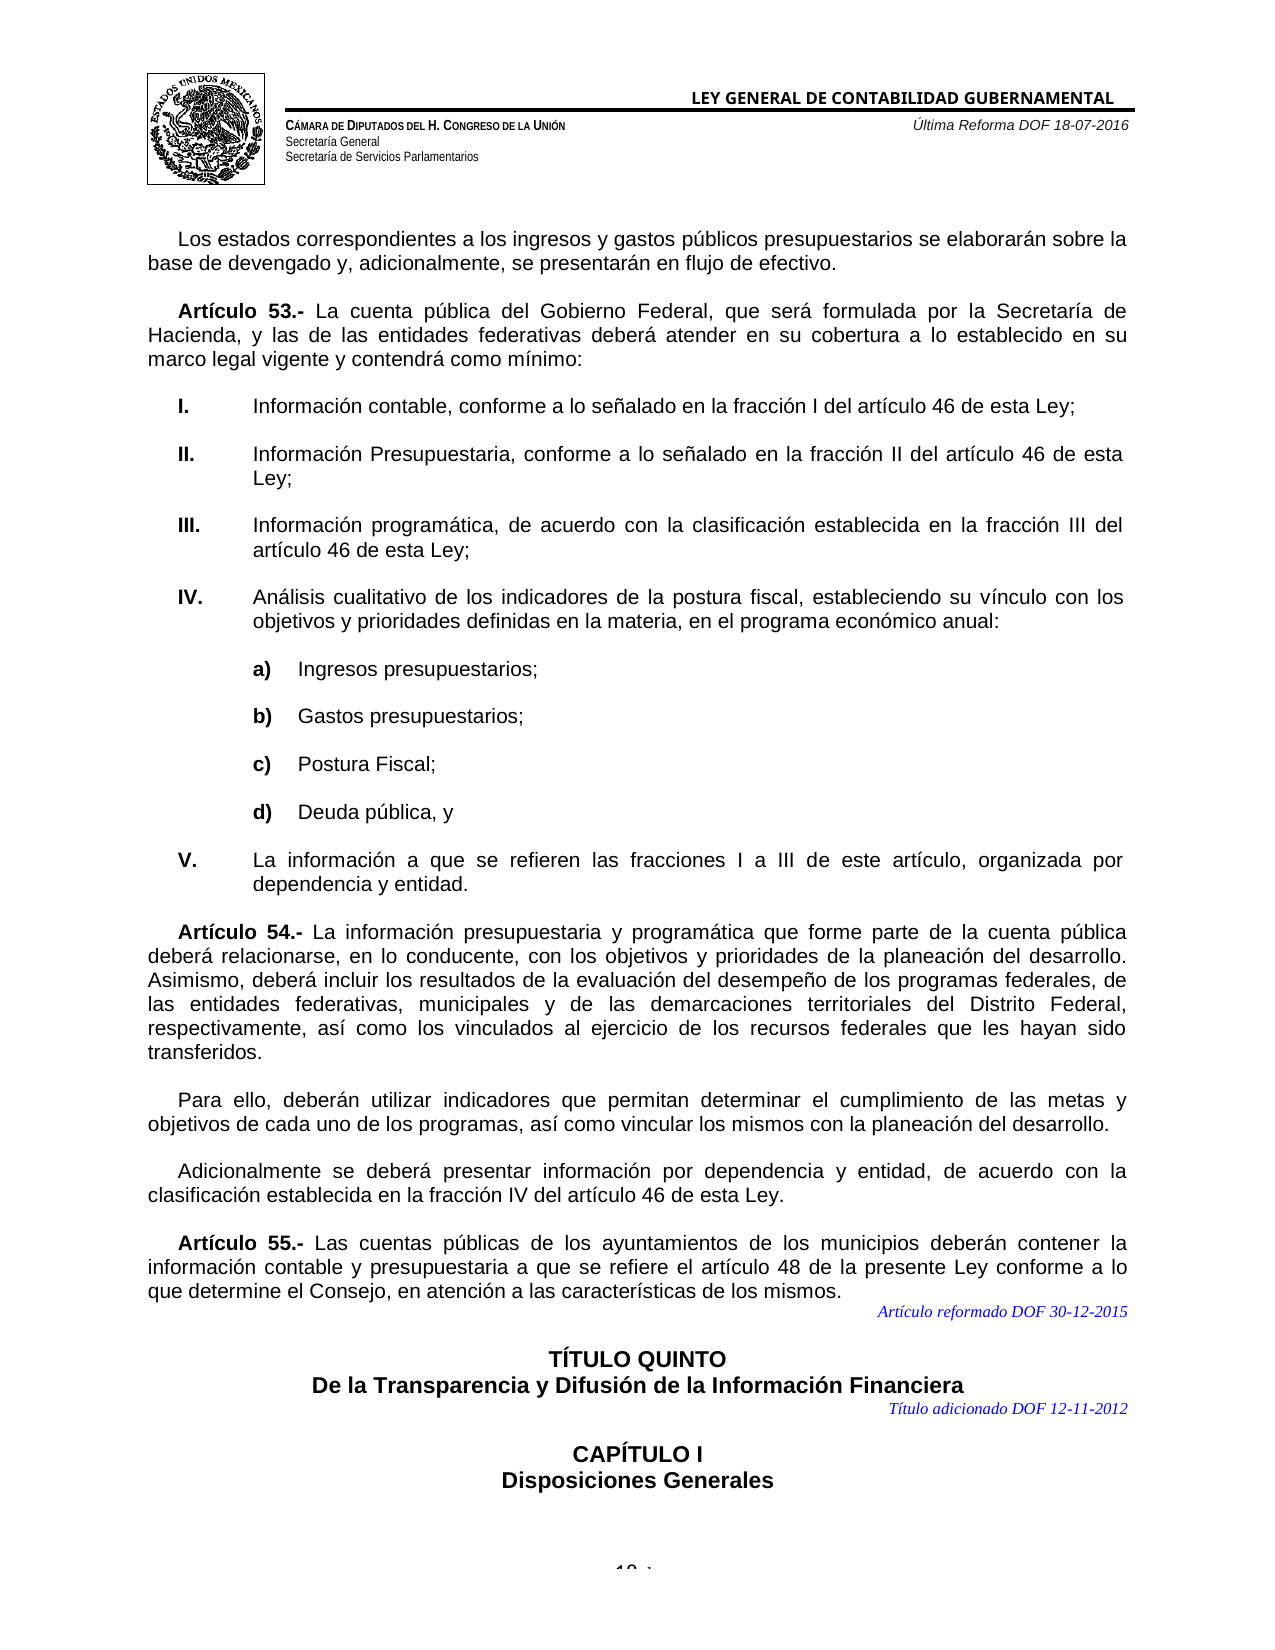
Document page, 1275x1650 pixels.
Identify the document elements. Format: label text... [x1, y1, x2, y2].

list Información contable, conforme a lo señalado en la fracción I del artículo 46 de esta Ley; [178, 394, 1148, 418]
picture [148, 74, 264, 184]
text Título adicionado DOF 12-11-2012 [135, 1398, 1128, 1418]
text Artículo 55.- Las cuentas públicas de los ayuntamientos de los municipios deberán contener la información contable y presupuestaria a que se refiere el artículo 48 de la presente Ley conforme a lo que determine el Consejo, en atención a las características de los mismos. [148, 1231, 1127, 1303]
text Artículo 54.- La información presupuestaria y programática que forme parte de la cuenta pública deberá relacionarse, en lo conducente, con los objetivos y prioridades de la planeación del desarrollo. Asimismo, deberá incluir los resultados de la evaluación del desempeño de los programas federales, de las entidades federativas, municipales y de las demarcaciones territoriales del Distrito Federal, respectivamente, así como los vinculados al ejercicio de los recursos federales que les hayan sido transferidos. [148, 920, 1127, 1063]
list Análisis cualitativo de los indicadores de la postura fiscal, estableciendo su vínculo con los objetivos y prioridades definidas en la materia, en el programa económico anual: [178, 585, 1127, 633]
text Adicionalmente se deberá presentar información por dependencia y entidad, de acuerdo con la clasificación establecida en la fracción IV del artículo 46 de esta Ley. [148, 1159, 1126, 1207]
text Disposiciones Generales [500, 1468, 775, 1494]
text Los estados correspondientes a los ingresos y gastos públicos presupuestarios se elaborarán sobre la base de devengado y, adicionalmente, se presentarán en flujo de efectivo. [148, 227, 1127, 275]
list Ingresos presupuestarios; [253, 656, 1148, 680]
text Artículo 53.- La cuenta pública del Gobierno Federal, que será formulada por la Secretaría de Hacienda, y las de las entidades federativas deberá atender en su cobertura a lo establecido en su marco legal vigente y contendrá como mínimo: [148, 298, 1127, 370]
text Para ello, deberán utilizar indicadores que permitan determinar el cumplimiento de las metas y objetivos de cada uno de los programas, así como vincular los mismos con la planeación del desarrollo. [148, 1087, 1127, 1135]
list Información programática, de acuerdo con la clasificación establecida en la fracción III del artículo 46 de esta Ley; [178, 513, 1127, 561]
list Postura Fiscal; [253, 752, 1148, 776]
list Deuda pública, y [253, 800, 1148, 824]
subtitle CAPÍTULO I [193, 1441, 1082, 1468]
text Artículo reformado DOF 30-12-2015 [135, 1303, 1128, 1322]
list Información Presupuestaria, conforme a lo señalado en la fracción II del artículo 46 de esta Ley; [178, 442, 1127, 490]
list La información a que se refieren las fracciones I a III de este artículo, organizada por dependencia y entidad. [178, 848, 1127, 896]
list Gastos presupuestarios; [253, 704, 1148, 728]
subtitle TÍTULO QUINTO [547, 1346, 728, 1372]
text De la Transparencia y Difusión de la Información Financiera [311, 1372, 964, 1398]
